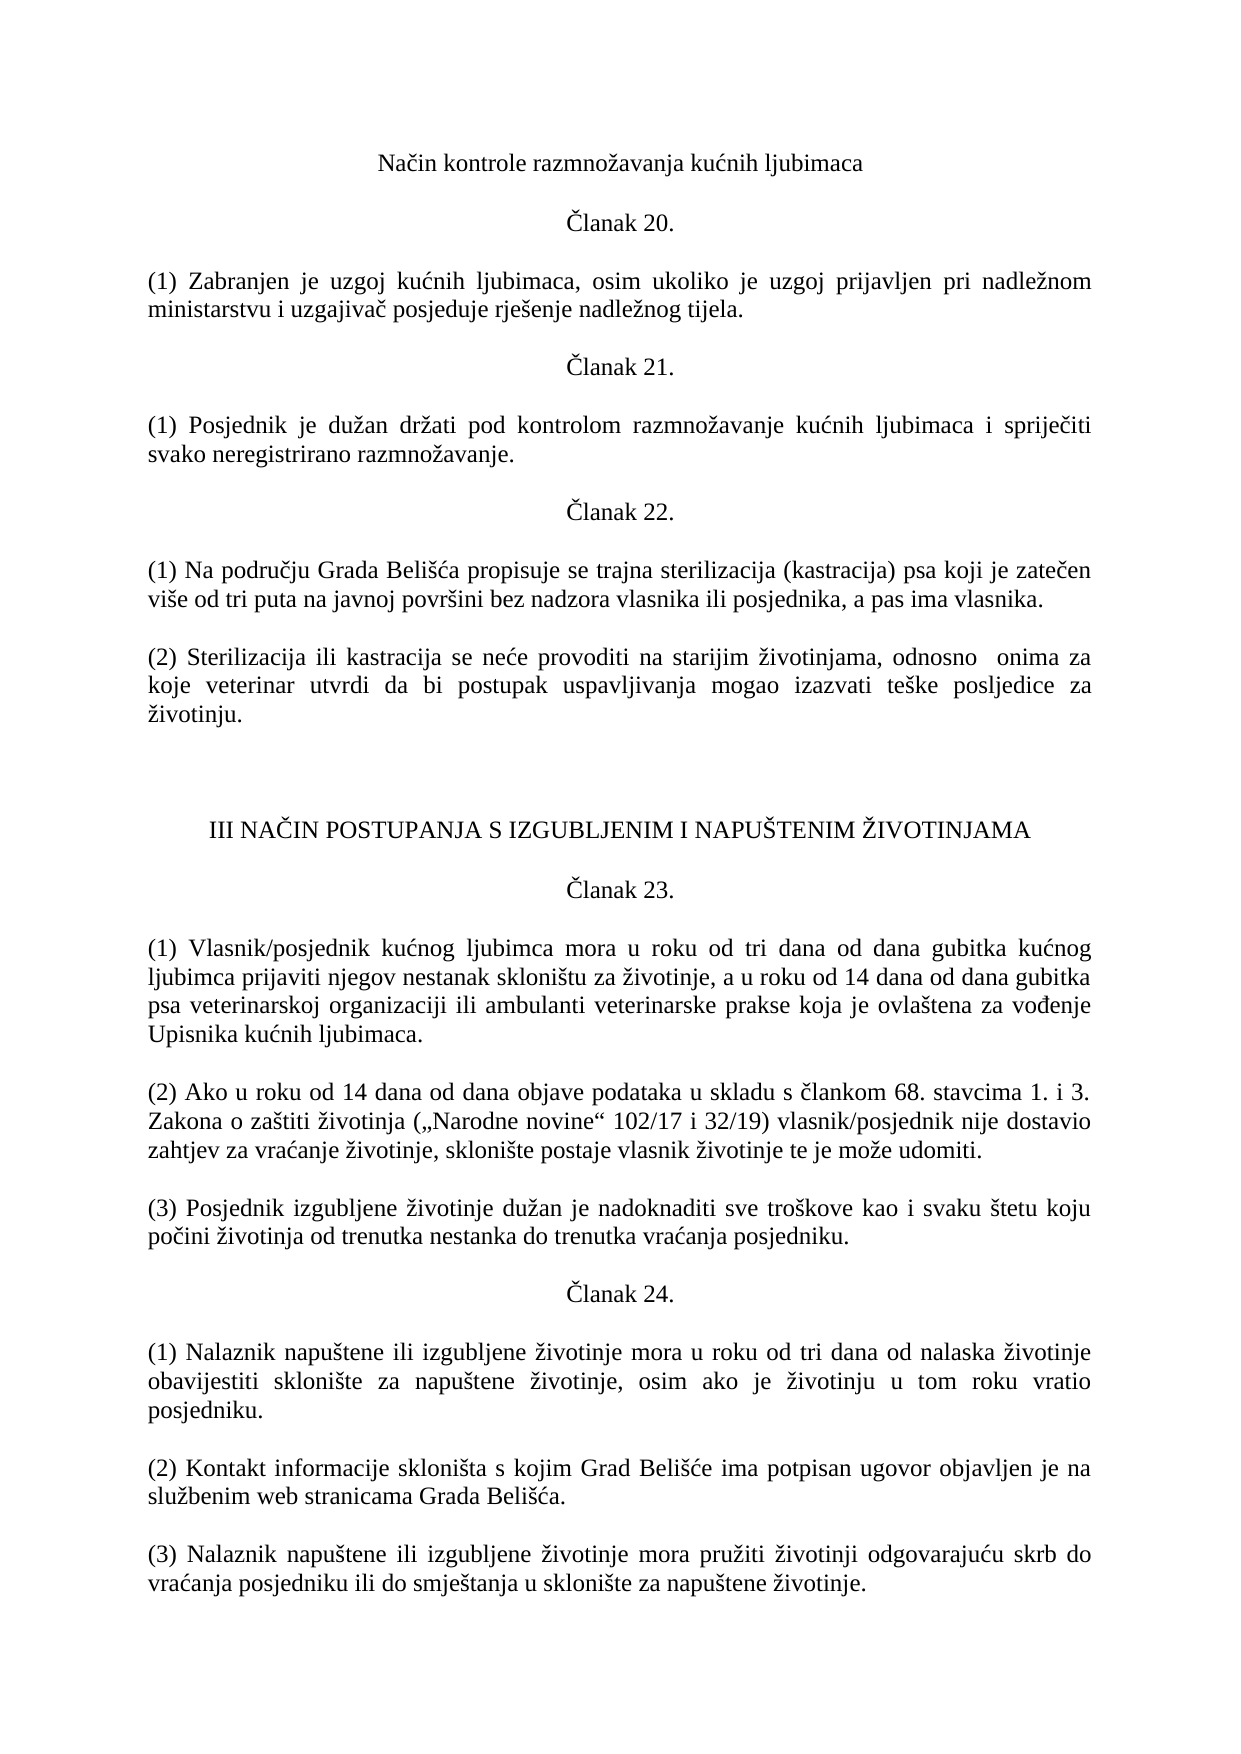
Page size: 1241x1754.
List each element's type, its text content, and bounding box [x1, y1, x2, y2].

text (2) Kontakt informacije skloništa s kojim Grad Belišće ima potpisan ugovor objavljen je na službenim web stranicama Grada Belišća. [148, 1453, 1093, 1510]
text (2) Sterilizacija ili kastracija se neće provoditi na starijim životinjama, odnosno onima za koje veterinar utvrdi da bi postupak uspavljivanja mogao izazvati teške posljedice za životinju. [148, 642, 1093, 728]
text Članak 20. [148, 208, 1093, 237]
text Članak 23. [148, 875, 1093, 904]
text Članak 21. [148, 352, 1093, 381]
text (3) Nalaznik napuštene ili izgubljene životinje mora pružiti životinji odgovarajuću skrb do vraćanja posjedniku ili do smještanja u sklonište za napuštene životinje. [148, 1539, 1093, 1597]
text (1) Posjednik je dužan držati pod kontrolom razmnožavanje kućnih ljubimaca i spriječiti svako neregistrirano razmnožavanje. [148, 410, 1093, 468]
text Članak 24. [148, 1279, 1093, 1308]
text Članak 22. [148, 497, 1093, 526]
subtitle Način kontrole razmnožavanja kućnih ljubimaca [148, 148, 1093, 176]
text (3) Posjednik izgubljene životinje dužan je nadoknaditi sve troškove kao i svaku štetu koju počini životinja od trenutka nestanka do trenutka vraćanja posjedniku. [148, 1193, 1093, 1250]
text (1) Nalaznik napuštene ili izgubljene životinje mora u roku od tri dana od nalaska životinje obavijestiti sklonište za napuštene životinje, osim ako je životinju u tom roku vratio posjedniku. [148, 1337, 1093, 1423]
text (2) Ako u roku od 14 dana od dana objave podataka u skladu s člankom 68. stavcima 1. i 3. Zakona o zaštiti životinja („Narodne novine“ 102/17 i 32/19) vlasnik/posjednik nije dostavio zahtjev za vraćanje životinje, sklonište postaje vlasnik životinje te je može udomiti. [148, 1077, 1093, 1163]
text (1) Na području Grada Belišća propisuje se trajna sterilizacija (kastracija) psa koji je zatečen više od tri puta na javnoj površini bez nadzora vlasnika ili posjednika, a pas ima vlasnika. [148, 555, 1093, 612]
subtitle III NAČIN POSTUPANJA S IZGUBLJENIM I NAPUŠTENIM ŽIVOTINJAMA [148, 815, 1093, 844]
text (1) Vlasnik/posjednik kućnog ljubimca mora u roku od tri dana od dana gubitka kućnog ljubimca prijaviti njegov nestanak skloništu za životinje, a u roku od 14 dana od dana gubitka psa veterinarskoj organizaciji ili ambulanti veterinarske prakse koja je ovlaštena za vođenje Upisnika kućnih ljubimaca. [148, 933, 1093, 1048]
text (1) Zabranjen je uzgoj kućnih ljubimaca, osim ukoliko je uzgoj prijavljen pri nadležnom ministarstvu i uzgajivač posjeduje rješenje nadležnog tijela. [148, 266, 1093, 323]
